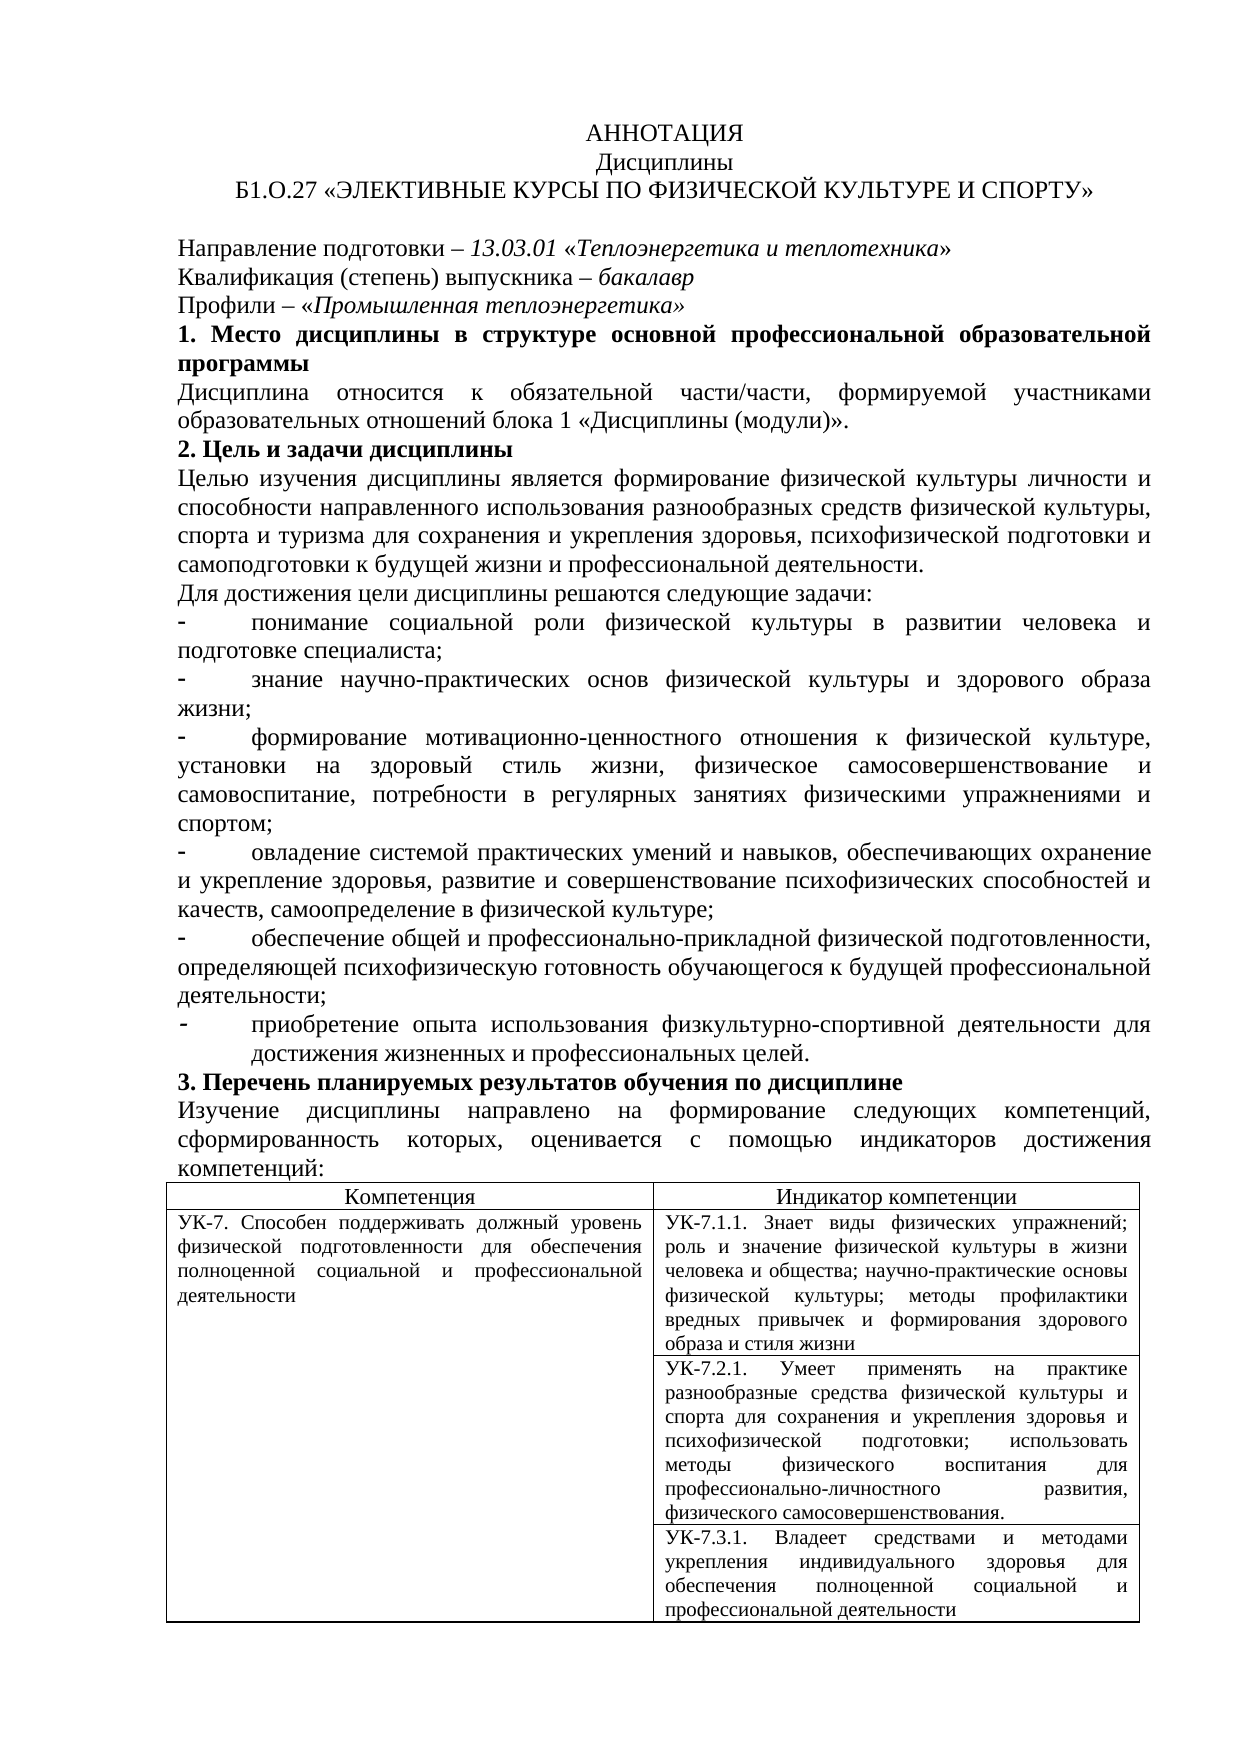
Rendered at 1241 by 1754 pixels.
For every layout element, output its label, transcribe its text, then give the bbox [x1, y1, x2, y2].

list приобретение опыта использования физкультурно-спортивной деятельности для достижения жизненных и профессиональных целей. [177, 1009, 1152, 1067]
text АННОТАЦИЯ [177, 118, 1152, 147]
list формирование мотивационно-ценностного отношения к физической культуре, установки на здоровый стиль жизни, физическое самосовершенствование и самовоспитание, потребности в регулярных занятиях физическими упражнениями и спортом; [177, 722, 1152, 837]
text Изучение дисциплины направлено на формирование следующих компетенций, сформированность которых, оценивается с помощью индикаторов достижения компетенций: [177, 1096, 1152, 1182]
text Квалификация (степень) выпускника – бакалавр [177, 262, 1152, 291]
list овладение системой практических умений и навыков, обеспечивающих охранение и укрепление здоровья, развитие и совершенствование психофизических способностей и качеств, самоопределение в физической культуре; [177, 837, 1152, 923]
text Целью изучения дисциплины является формирование физической культуры личности и способности направленного использования разнообразных средств физической культуры, спорта и туризма для сохранения и укрепления здоровья, психофизической подготовки и самоподготовки к будущей жизни и профессиональной деятельности. [177, 463, 1152, 578]
text Для достижения цели дисциплины решаются следующие задачи: [177, 578, 1152, 607]
text Дисциплины [177, 147, 1152, 176]
text 1. Место дисциплины в структуре основной профессиональной образовательной программы [177, 319, 1152, 377]
text Направление подготовки – 13.03.01 «Теплоэнергетика и теплотехника» [177, 233, 1152, 262]
text Дисциплина относится к обязательной части/части, формируемой участниками образовательных отношений блока 1 «Дисциплины (модули)». [177, 377, 1152, 434]
text 2. Цель и задачи дисциплины [177, 434, 1152, 463]
text Профили – «Промышленная теплоэнергетика» [177, 291, 1152, 319]
table_header Компетенция [167, 1183, 653, 1209]
text 3. Перечень планируемых результатов обучения по дисциплине [177, 1067, 1152, 1096]
list знание научно-практических основ физической культуры и здорового образа жизни; [177, 664, 1152, 722]
list понимание социальной роли физической культуры в развитии человека и подготовке специалиста; [177, 607, 1152, 664]
table_cell УК-7.1.1. Знает виды физических упражнений; роль и значение физической культуры в жизни человека и общества; научно-практические основы физической культуры; методы профилактики вредных привычек и формирования здорового образа и стиля жизни [654, 1210, 1139, 1355]
text Б1.О.27 «ЭЛЕКТИВНЫЕ КУРСЫ ПО ФИЗИЧЕСКОЙ КУЛЬТУРЕ И СПОРТУ» [177, 176, 1152, 204]
table_header Индикатор компетенции [654, 1183, 1139, 1209]
list обеспечение общей и профессионально-прикладной физической подготовленности, определяющей психофизическую готовность обучающегося к будущей профессиональной деятельности; [177, 923, 1152, 1009]
table_cell УК-7.3.1. Владеет средствами и методами укрепления индивидуального здоровья для обеспечения полноценной социальной и профессиональной деятельности [654, 1525, 1139, 1621]
table_cell УК-7. Способен поддерживать должный уровень физической подготовленности для обеспечения полноценной социальной и профессиональной деятельности [167, 1210, 653, 1621]
table_cell УК-7.2.1. Умеет применять на практике разнообразные средства физической культуры и спорта для сохранения и укрепления здоровья и психофизической подготовки; использовать методы физического воспитания для профессионально-личностного развития, физического самосовершенствования. [654, 1356, 1139, 1524]
